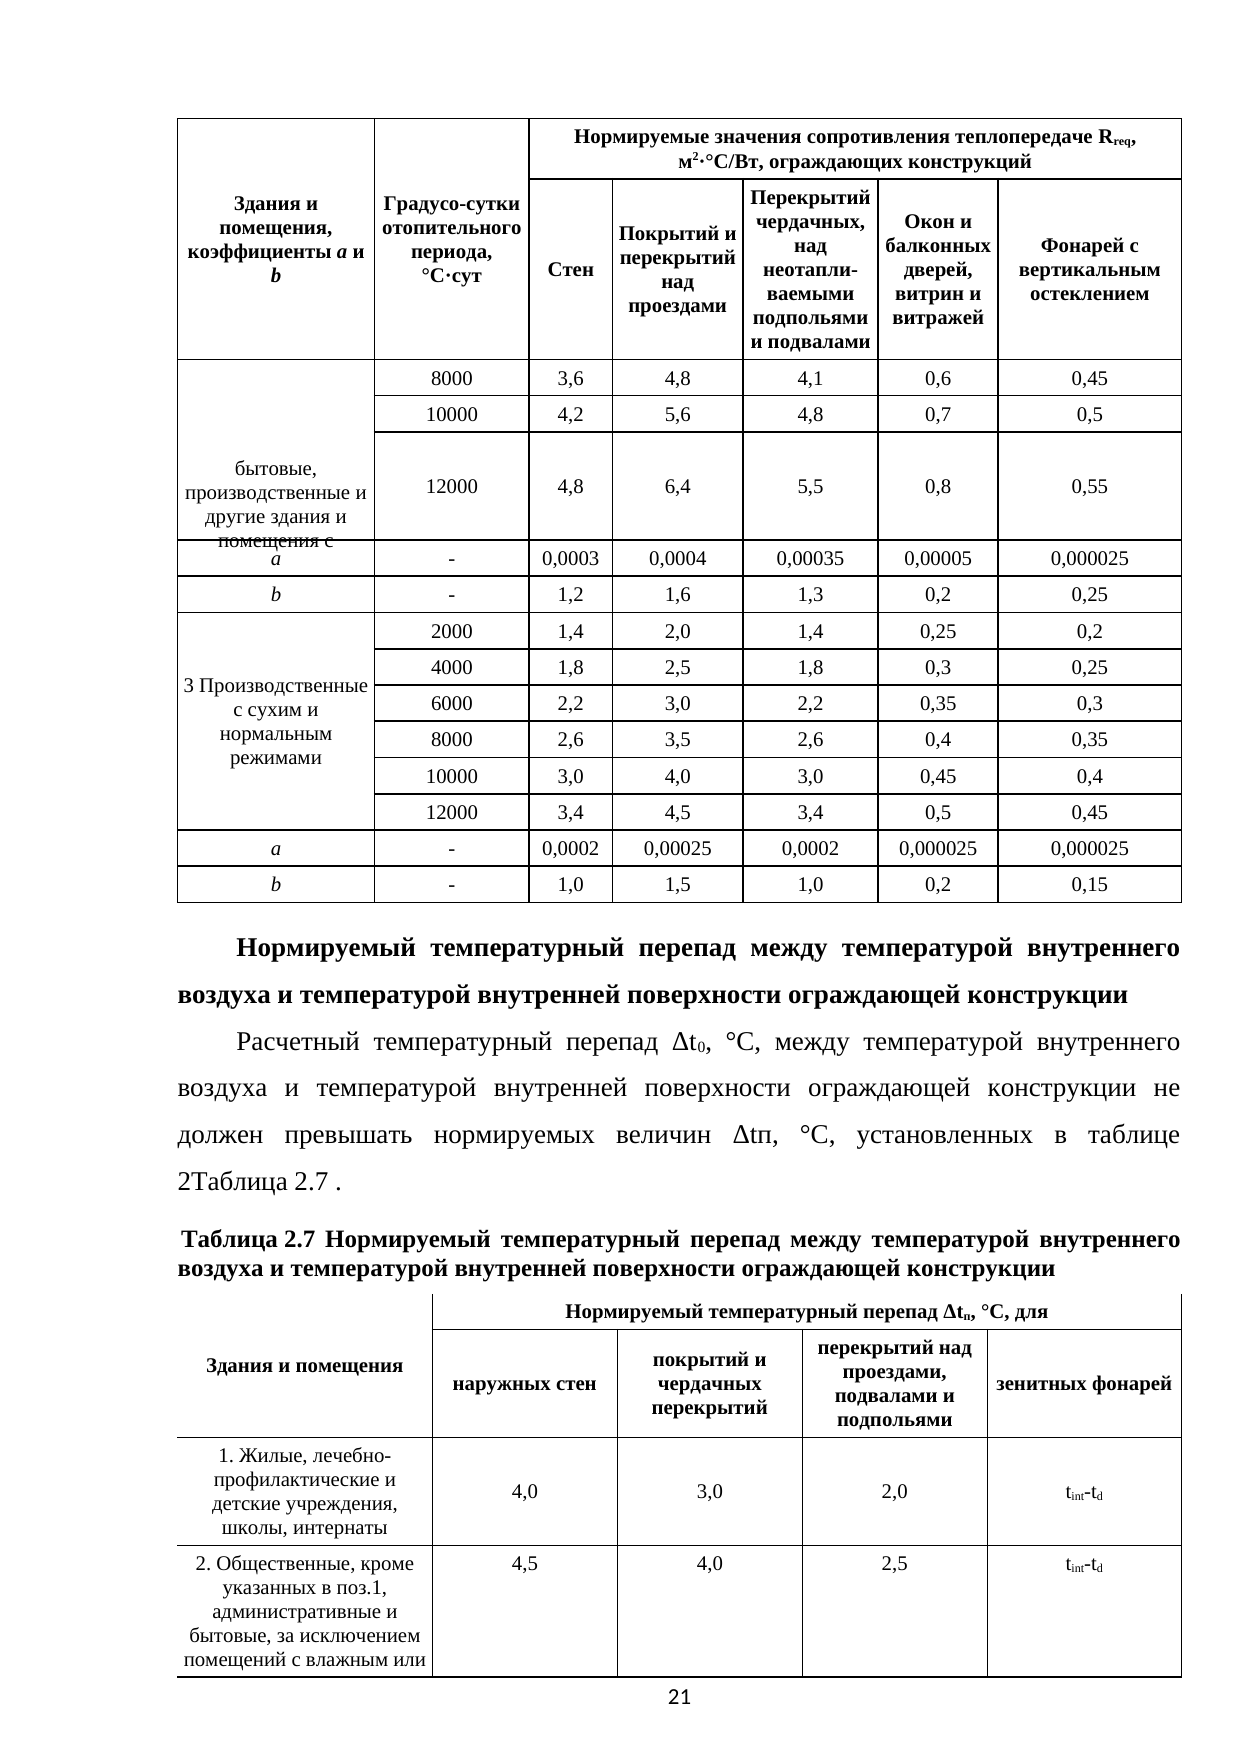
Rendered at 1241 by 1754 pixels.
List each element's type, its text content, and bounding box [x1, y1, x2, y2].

table_cell 3,0 [744, 758, 877, 793]
table_cell 2000 [375, 613, 528, 648]
table_cell 2,6 [744, 722, 877, 757]
table_cell 3,0 [530, 758, 612, 793]
table_cell 3,6 [530, 360, 612, 395]
table_cell 2,5 [613, 650, 742, 684]
table_cell 0,2 [879, 577, 997, 612]
table_cell 0,2 [999, 613, 1181, 648]
table_cell зенитных фонарей [988, 1330, 1181, 1437]
table_cell 12000 [375, 433, 528, 539]
table_cell 12000 [375, 795, 528, 829]
table_cell 2,6 [530, 722, 612, 757]
table_cell Стен [530, 180, 612, 358]
table_cell 4,8 [613, 360, 742, 395]
table_cell 2. Общественные, кроме указанных в поз.1, административные и бытовые, за исключением помещений с влажным или мокрым режимом [177, 1546, 432, 1676]
table_cell 4,0 [613, 758, 742, 793]
table_header Здания и помещения [177, 1294, 432, 1437]
table_cell 0,45 [999, 795, 1181, 829]
table_cell 8000 [375, 360, 528, 395]
table_cell 0,0002 [530, 831, 612, 865]
table_cell 3 Производственные с сухим и нормальным режимами [178, 613, 374, 829]
table_cell - [375, 831, 528, 865]
table_cell 4,8 [744, 396, 877, 431]
table_cell 2,5 [803, 1546, 987, 1676]
table_cell 5,5 [744, 433, 877, 539]
table_cell 4,0 [433, 1438, 617, 1544]
table_cell 0,15 [999, 867, 1181, 902]
table_cell Фонарей с вертикальным остеклением [999, 180, 1181, 358]
table_cell 0,00035 [744, 541, 877, 575]
table_cell 0,5 [879, 795, 997, 829]
table_cell 3,0 [618, 1438, 802, 1544]
table_cell 0,00005 [879, 541, 997, 575]
table_cell покрытий и чердачных перекрытий [618, 1330, 802, 1437]
table_cell наружных стен [433, 1330, 617, 1437]
table_cell 2,0 [613, 613, 742, 648]
table_cell 0,3 [999, 686, 1181, 720]
table_cell 0,000025 [879, 831, 997, 865]
list Нормируемый температурный перепад между температурой внутреннего воздуха и температурой внутренней поверхности ограждающей конструкции [177, 931, 1181, 1009]
table_header Здания и помещения, коэффициенты a и b [178, 119, 374, 358]
table_cell 1,8 [744, 650, 877, 684]
table_cell 1,0 [744, 867, 877, 902]
table_cell - [375, 577, 528, 612]
table_cell 0,25 [999, 650, 1181, 684]
table_cell 0,2 [879, 867, 997, 902]
text Нормируемый температурный перепад между температурой внутреннего воздуха и температурой внутренней поверхности ограждающей конструкции [177, 1224, 1181, 1281]
table_cell 0,6 [879, 360, 997, 395]
table_cell 6,4 [613, 433, 742, 539]
table_cell 0,45 [879, 758, 997, 793]
table_cell b [178, 867, 374, 902]
table_cell 4,8 [530, 433, 612, 539]
table_cell 1,0 [530, 867, 612, 902]
table_cell 4,0 [618, 1546, 802, 1676]
table_cell 10000 [375, 758, 528, 793]
table_cell 0,0003 [530, 541, 612, 575]
table_cell - [375, 867, 528, 902]
table_cell b [178, 577, 374, 612]
table_cell 2,0 [803, 1438, 987, 1544]
table_cell 4,1 [744, 360, 877, 395]
table_header Нормируемый температурный перепад Δtп, °С, для [433, 1294, 1181, 1329]
table_cell 8000 [375, 722, 528, 757]
table_cell 1,2 [530, 577, 612, 612]
table_cell Покрытий и перекрытий над проездами [613, 180, 742, 358]
table_cell 10000 [375, 396, 528, 431]
table_cell tint-td [988, 1438, 1181, 1544]
table_cell 6000 [375, 686, 528, 720]
table_header Градусо-сутки отопительного периода, °С·сут [375, 119, 528, 358]
table_cell 0,000025 [999, 541, 1181, 575]
table_cell 0,000025 [999, 831, 1181, 865]
table_cell a [178, 831, 374, 865]
table_cell 3,4 [530, 795, 612, 829]
table_cell 0,00025 [613, 831, 742, 865]
table_cell Окон и балконных дверей, витрин и витражей [879, 180, 997, 358]
table_cell 2,2 [744, 686, 877, 720]
table_cell перекрытий над проездами, подвалами и подпольями [803, 1330, 987, 1437]
table_cell 0,0002 [744, 831, 877, 865]
table_cell - [375, 541, 528, 575]
table_cell 1,4 [530, 613, 612, 648]
table_cell 0,25 [999, 577, 1181, 612]
table_cell 4000 [375, 650, 528, 684]
table_cell 0,4 [879, 722, 997, 757]
table_cell 1. Жилые, лечебно-профилактические и детские учреждения, школы, интернаты [177, 1438, 432, 1544]
table_cell 1,6 [613, 577, 742, 612]
table_cell 3,5 [613, 722, 742, 757]
table_cell 0,3 [879, 650, 997, 684]
table_cell 1,3 [744, 577, 877, 612]
table_cell Перекрытий чердачных, над неотапли- ваемыми подпольями и подвалами [744, 180, 877, 358]
table_cell 0,55 [999, 433, 1181, 539]
table_cell 2,2 [530, 686, 612, 720]
table_cell 0,25 [879, 613, 997, 648]
table_header Нормируемые значения сопротивления теплопередаче Rreq, м2·°С/Вт, ограждающих конструкций [530, 119, 1181, 178]
table_cell 0,35 [879, 686, 997, 720]
table_cell 0,5 [999, 396, 1181, 431]
table_cell tint-td [988, 1546, 1181, 1676]
table_cell 1,8 [530, 650, 612, 684]
table_cell 1,4 [744, 613, 877, 648]
table_cell 0,0004 [613, 541, 742, 575]
table_cell 1,5 [613, 867, 742, 902]
table_cell 0,4 [999, 758, 1181, 793]
table_cell 0,8 [879, 433, 997, 539]
table_cell 4,5 [433, 1546, 617, 1676]
table_cell 5,6 [613, 396, 742, 431]
table_cell a [178, 541, 374, 575]
table_cell 3,4 [744, 795, 877, 829]
table_cell 4,5 [613, 795, 742, 829]
table_cell 3,0 [613, 686, 742, 720]
table_cell 4,2 [530, 396, 612, 431]
table_cell 0,35 [999, 722, 1181, 757]
table_cell 0,7 [879, 396, 997, 431]
table_cell 0,45 [999, 360, 1181, 395]
list Расчетный температурный перепад Δt0, °С, между температурой внутреннего воздуха и температурой внутренней поверхности ограждающей конструкции не должен превышать нормируемых величин Δtп, °С, установленных в таблице 2.7. [177, 1025, 1181, 1196]
